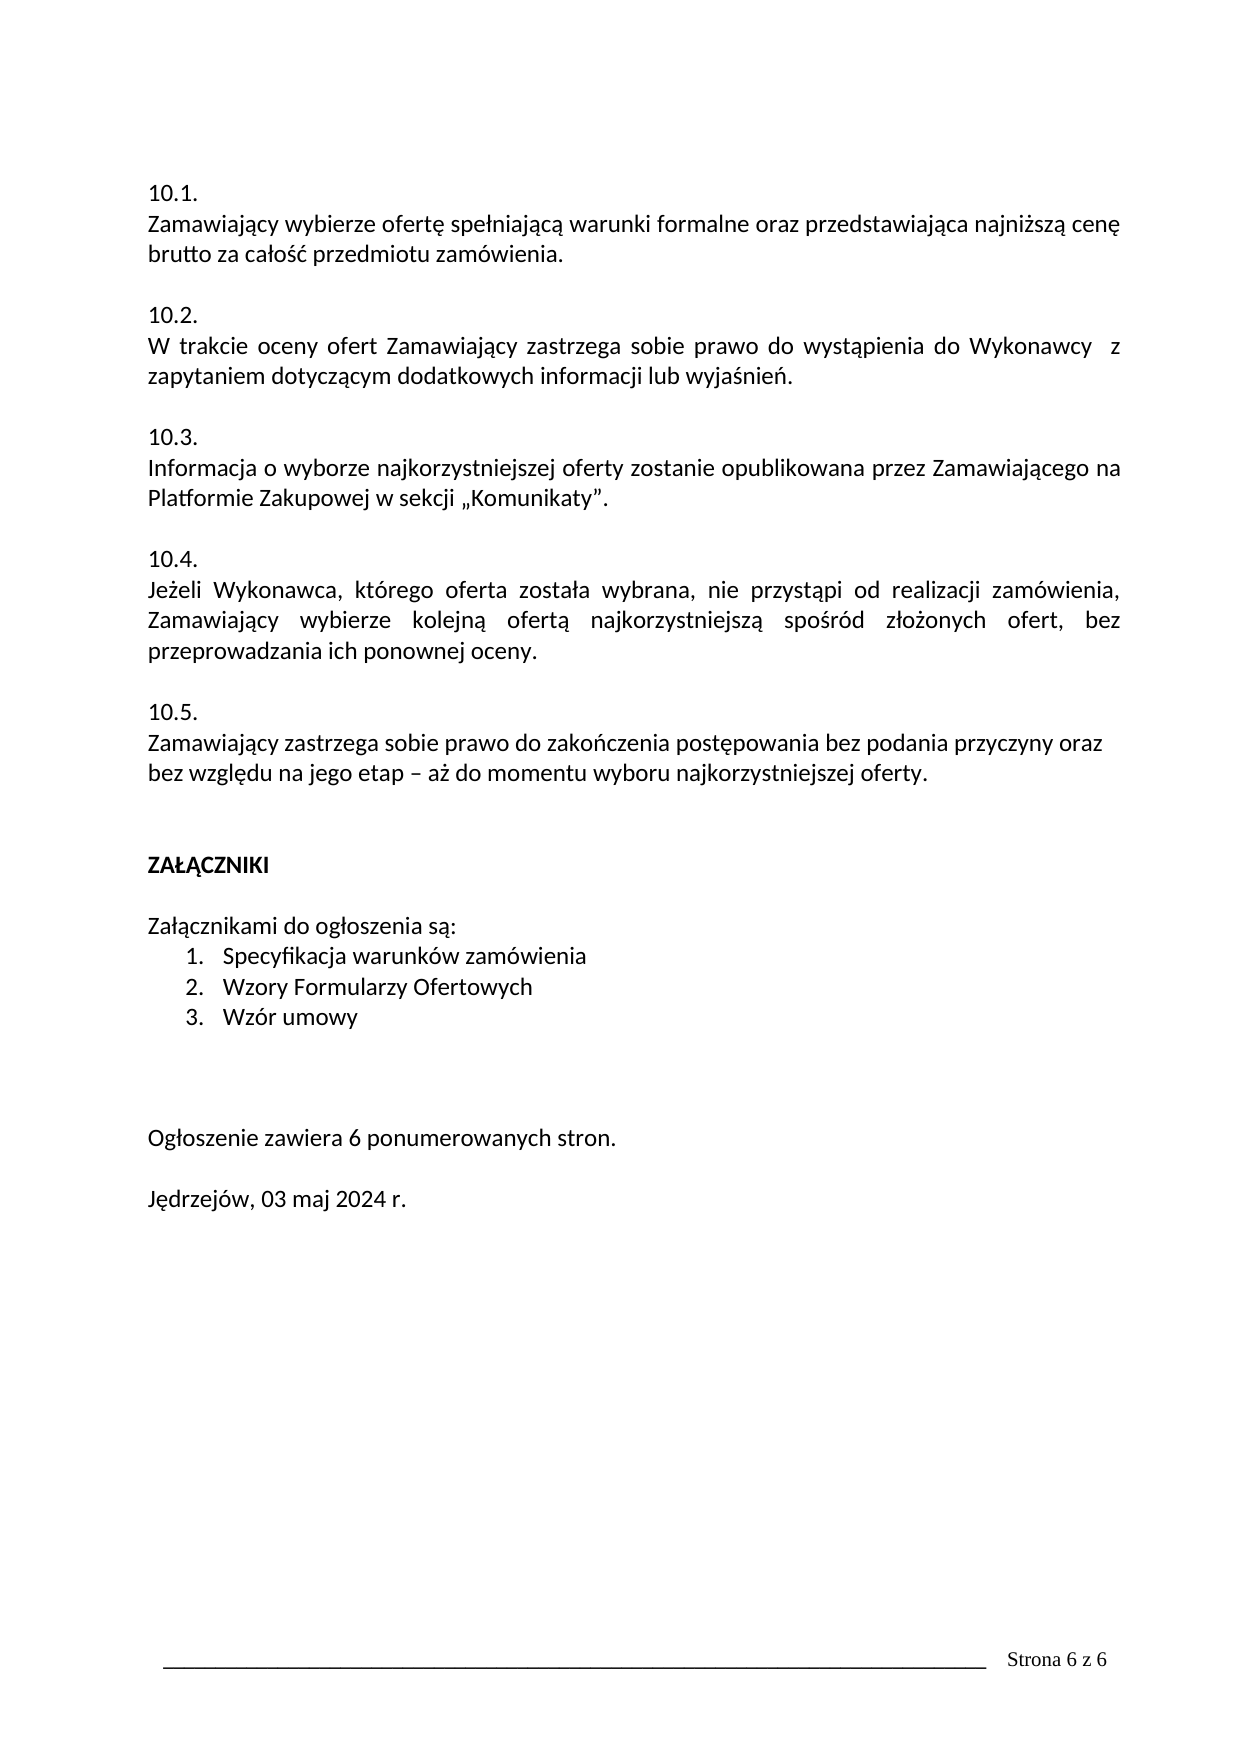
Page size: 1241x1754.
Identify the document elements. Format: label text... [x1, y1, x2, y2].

list Specyfikacja warunków zamówienia [185, 940, 1122, 971]
text Zamawiający zastrzega sobie prawo do zakończenia postępowania bez podania przyczyny oraz bez względu na jego etap – aż do momentu wyboru najkorzystniejszej oferty. [148, 727, 1122, 788]
text ZAŁĄCZNIKI [148, 849, 1122, 879]
text 10.5. [148, 696, 1122, 727]
text Ogłoszenie zawiera 6 ponumerowanych stron. [148, 1122, 1122, 1152]
text Załącznikami do ogłoszenia są: [148, 910, 1122, 940]
text 10.3. [148, 422, 1122, 452]
text Jeżeli Wykonawca, którego oferta została wybrana, nie przystąpi od realizacji zamówienia, Zamawiający wybierze kolejną ofertą najkorzystniejszą spośród złożonych ofert, bez przeprowadzania ich ponownej oceny. [148, 574, 1122, 666]
list Wzór umowy [185, 1001, 1122, 1032]
text 10.2. [148, 299, 1122, 330]
text W trakcie oceny ofert Zamawiający zastrzega sobie prawo do wystąpienia do Wykonawcy z zapytaniem dotyczącym dodatkowych informacji lub wyjaśnień. [148, 330, 1122, 391]
text 10.1. [148, 177, 1122, 208]
text Zamawiający wybierze ofertę spełniającą warunki formalne oraz przedstawiająca najniższą cenę brutto za całość przedmiotu zamówienia. [148, 208, 1122, 269]
text Jędrzejów, 03 maj 2024 r. [148, 1183, 1122, 1213]
list Wzory Formularzy Ofertowych [185, 971, 1122, 1001]
text Informacja o wyborze najkorzystniejszej oferty zostanie opublikowana przez Zamawiającego na Platformie Zakupowej w sekcji „Komunikaty”. [148, 452, 1122, 513]
text 10.4. [148, 544, 1122, 574]
